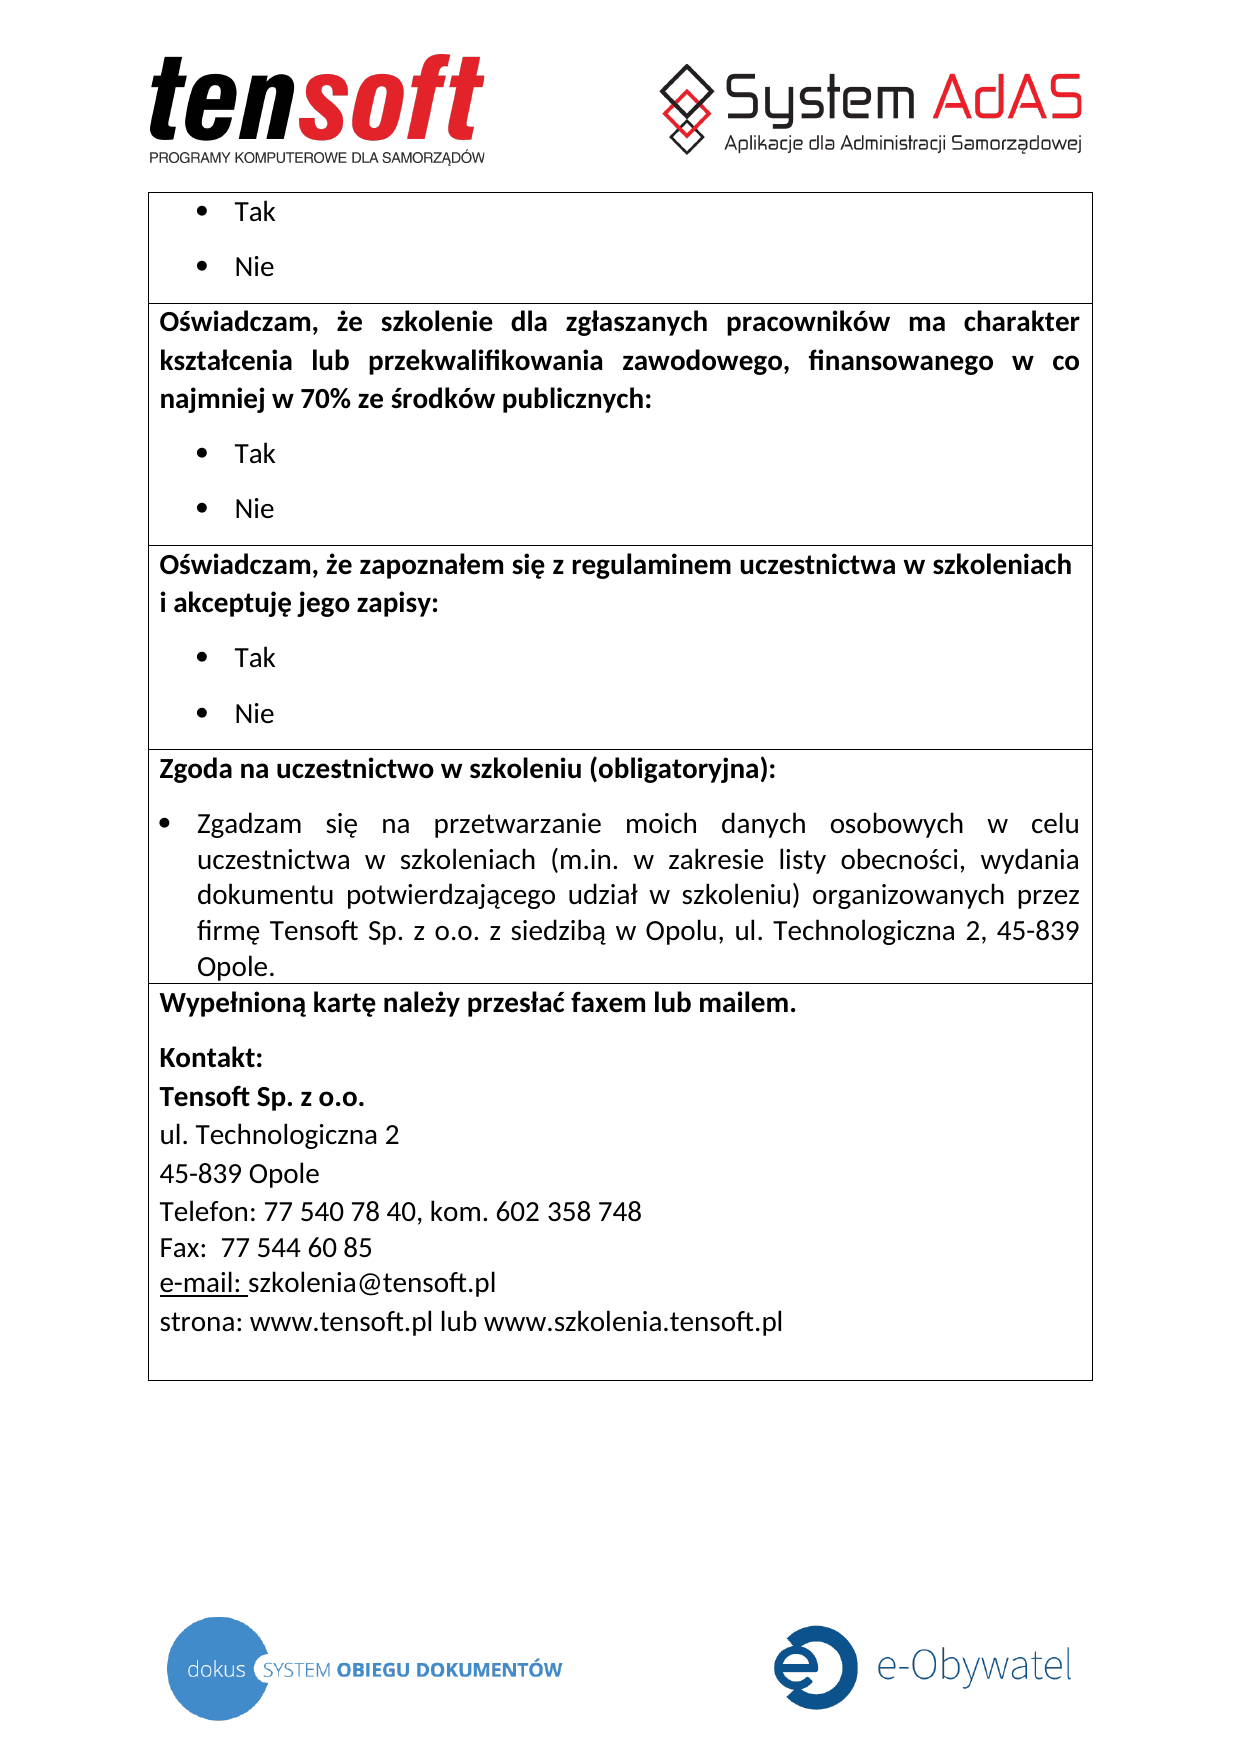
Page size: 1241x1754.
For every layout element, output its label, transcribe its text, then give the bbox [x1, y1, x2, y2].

picture [726, 1575, 1118, 1753]
table_cell Oświadczam, że szkolenie dla zgłaszanych pracowników ma charakter kształcenia lub przekwalifikowania zawodowego, finansowanego w co najmniej w 70% ze środków publicznych: Tak Nie [149, 304, 1092, 545]
picture [150, 54, 485, 166]
picture [659, 64, 1082, 155]
table_cell Zgoda na uczestnictwo w szkoleniu (obligatoryjna): Zgadzam się na przetwarzanie moich danych osobowych w celu uczestnictwa w szkoleniach (m.in. w zakresie listy obecności, wydania dokumentu potwierdzającego udział w szkoleniu) organizowanych przez firmę Tensoft Sp. z o.o. z siedzibą w Opolu, ul. Technologiczna 2, 45-839 Opole. [149, 750, 1092, 983]
table_cell Czy instytucja jest użytkownikiem modułu: Tak Nie [149, 193, 1092, 302]
picture [147, 1596, 582, 1739]
table_cell Oświadczam, że zapoznałem się z regulaminem uczestnictwa w szkoleniach i akceptuję jego zapisy: Tak Nie [149, 546, 1092, 749]
table_cell Wypełnioną kartę należy przesłać faxem lub mailem. Kontakt: Tensoft Sp. z o.o. ul. Technologiczna 2 45-839 Opole Telefon: 77 540 78 40, kom. 602 358 748 Fax: 77 544 60 85 e-mail: szkolenia@tensoft.pl strona: www.tensoft.pl lub www.szkolenia.tensoft.pl [149, 984, 1092, 1379]
